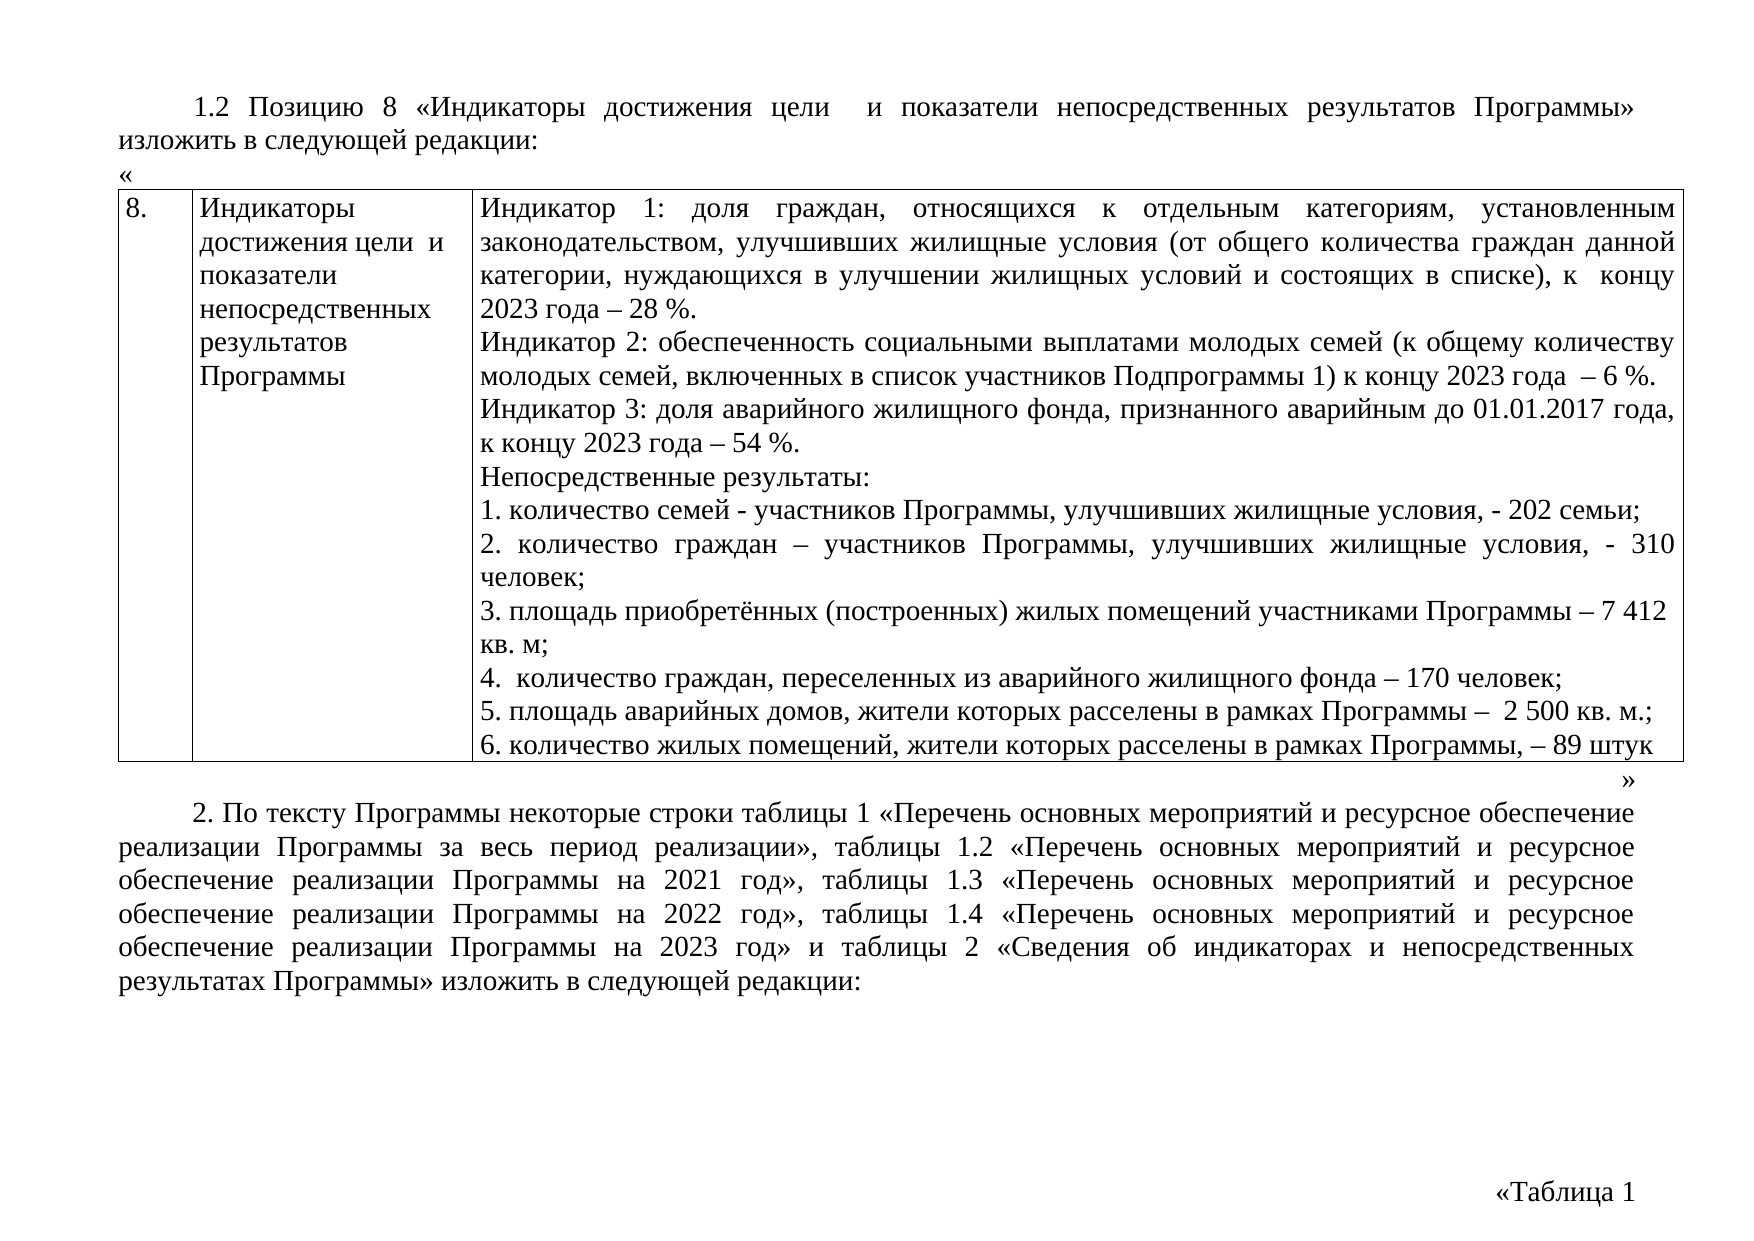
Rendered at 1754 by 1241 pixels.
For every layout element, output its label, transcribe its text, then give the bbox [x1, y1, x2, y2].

table_header 8. [119, 190, 192, 761]
table_header Индикаторы достижения цели и показатели непосредственных результатов Программы [193, 190, 472, 761]
text «Таблица 1 [193, 1174, 1636, 1207]
text 1.2 Позицию 8 «Индикаторы достижения цели и показатели непосредственных результатов Программы» изложить в следующей редакции: [118, 89, 1636, 156]
text « [118, 156, 1636, 189]
table_header Индикатор 1: доля граждан, относящихся к отдельным категориям, установленным законодательством, улучшивших жилищные условия (от общего количества граждан данной категории, нуждающихся в улучшении жилищных условий и состоящих в списке), к концу 2023 года – 28 %. Индикатор 2: обеспеченность социальными выплатами молодых семей (к общему количеству молодых семей, включенных в список участников Подпрограммы 1) к концу 2023 года – 6 %. Индикатор 3: доля аварийного жилищного фонда, признанного аварийным до 01.01.2017 года, к концу 2023 года – 54 %. Непосредственные результаты: 1. количество семей - участников Программы, улучшивших жилищные условия, - 202 семьи; 2. количество граждан – участников Программы, улучшивших жилищные условия, - 310 человек; 3. площадь приобретённых (построенных) жилых помещений участниками Программы – 7 412 кв. м; 4. количество граждан, переселенных из аварийного жилищного фонда – 170 человек; 5. площадь аварийных домов, жители которых расселены в рамках Программы – 2 500 кв. м.; 6. количество жилых помещений, жители которых расселены в рамках Программы, – 89 штук [473, 190, 1683, 761]
text 2. По тексту Программы некоторые строки таблицы 1 «Перечень основных мероприятий и ресурсное обеспечение реализации Программы за весь период реализации», таблицы 1.2 «Перечень основных мероприятий и ресурсное обеспечение реализации Программы на 2021 год», таблицы 1.3 «Перечень основных мероприятий и ресурсное обеспечение реализации Программы на 2022 год», таблицы 1.4 «Перечень основных мероприятий и ресурсное обеспечение реализации Программы на 2023 год» и таблицы 2 «Сведения об индикаторах и непосредственных результатах Программы» изложить в следующей редакции: [118, 795, 1636, 996]
text » [118, 762, 1636, 795]
